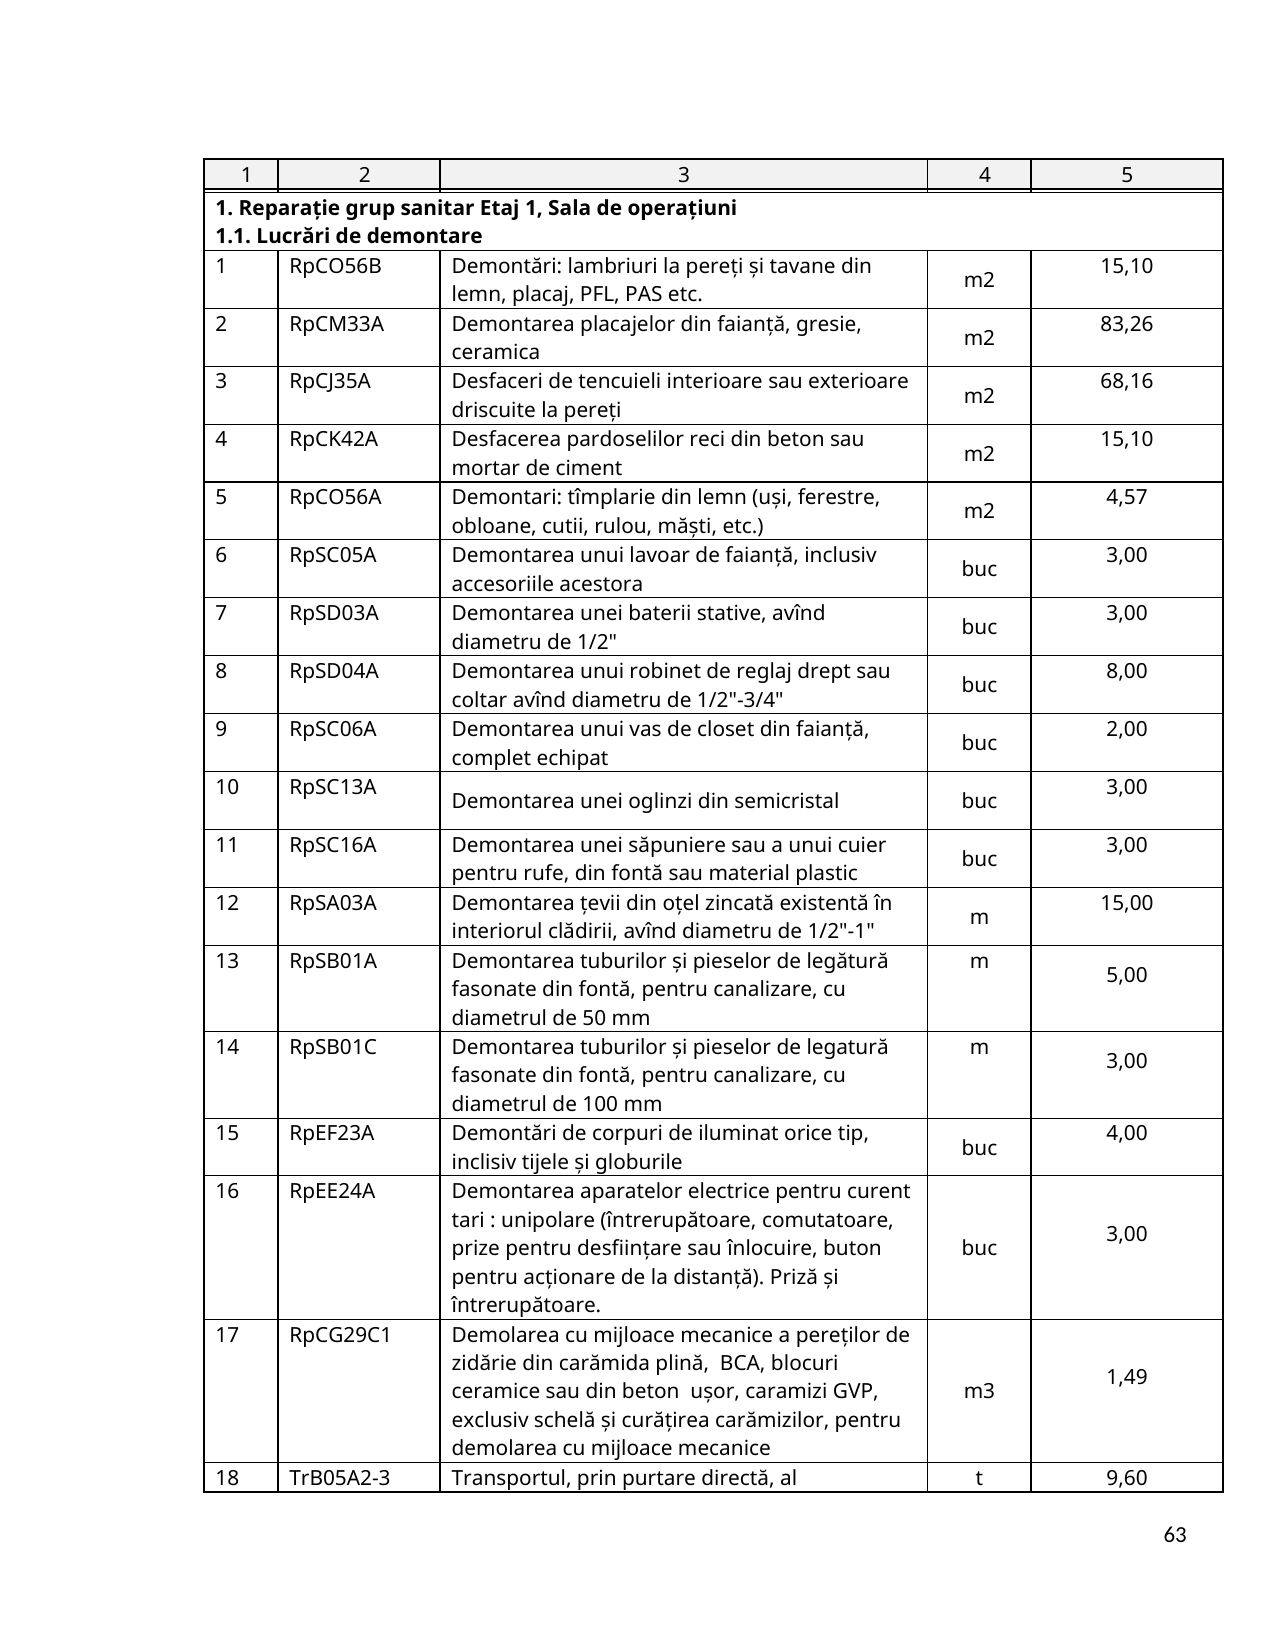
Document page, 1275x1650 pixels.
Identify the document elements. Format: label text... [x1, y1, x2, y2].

table_cell Demontări de corpuri de iluminat orice tip, inclisiv tijele și globurile [441, 1119, 927, 1175]
table_cell 4 [205, 425, 277, 481]
table_cell RpCG29C1 [279, 1320, 439, 1462]
table_cell 3,00 [1032, 1032, 1222, 1117]
table_cell 9 [205, 714, 277, 771]
table_cell RpSC16A [279, 830, 439, 887]
table_cell 9,60 [1032, 1463, 1222, 1491]
table_cell 13 [205, 946, 277, 1031]
table_cell 3,00 [1032, 830, 1222, 887]
table_cell Demontarea unui robinet de reglaj drept sau coltar avînd diametru de 1/2"-3/4" [441, 656, 927, 713]
table_cell RpSC05A [279, 540, 439, 597]
table_cell buc [928, 598, 1030, 655]
table_cell RpCK42A [279, 425, 439, 481]
table_cell m3 [928, 1320, 1030, 1462]
table_cell 15,00 [1032, 888, 1222, 945]
table_header 3 [441, 160, 927, 188]
table_cell 3,00 [1032, 772, 1222, 829]
table_cell 1. Reparație grup sanitar Etaj 1, Sala de operațiuni 1.1. Lucrări de demontare [205, 193, 1222, 250]
table_cell 3,00 [1032, 598, 1222, 655]
table_cell Demontarea unei baterii stative, avînd diametru de 1/2" [441, 598, 927, 655]
table_cell buc [928, 656, 1030, 713]
table_cell RpSC06A [279, 714, 439, 771]
table_cell 15,10 [1032, 425, 1222, 481]
table_cell RpCO56A [279, 483, 439, 539]
table_cell 3,00 [1032, 540, 1222, 597]
table_cell 2 [205, 309, 277, 366]
table_cell RpEF23A [279, 1119, 439, 1175]
table_cell 5 [205, 483, 277, 539]
table_cell Demontarea țevii din oțel zincată existentă în interiorul clădirii, avînd diametru de 1/2"-1" [441, 888, 927, 945]
table_cell Demontarea aparatelor electrice pentru curent tari : unipolare (întrerupătoare, comutatoare, prize pentru desființare sau înlocuire, buton pentru acționare de la distanță). Priză și întrerupătoare. [441, 1176, 927, 1319]
table_cell 15 [205, 1119, 277, 1175]
table_cell 83,26 [1032, 309, 1222, 366]
table_cell 3 [205, 367, 277, 423]
table_cell buc [928, 1176, 1030, 1319]
table_cell m [928, 1032, 1030, 1117]
table_cell Demontarea tuburilor și pieselor de legatură fasonate din fontă, pentru canalizare, cu diametrul de 100 mm [441, 1032, 927, 1117]
table_header 1 [205, 160, 277, 188]
table_cell 7 [205, 598, 277, 655]
table_cell 1 [205, 251, 277, 308]
table_cell Demontarea placajelor din faianță, gresie, ceramica [441, 309, 927, 366]
table_cell 8,00 [1032, 656, 1222, 713]
table_cell 14 [205, 1032, 277, 1117]
table_cell 15,10 [1032, 251, 1222, 308]
table_cell 5,00 [1032, 946, 1222, 1031]
table_cell 10 [205, 772, 277, 829]
table_cell RpSD03A [279, 598, 439, 655]
table_cell m2 [928, 367, 1030, 423]
table_cell Demontarea unui lavoar de faianță, inclusiv accesoriile acestora [441, 540, 927, 597]
table_cell 2,00 [1032, 714, 1222, 771]
table_cell 68,16 [1032, 367, 1222, 423]
table_cell m2 [928, 251, 1030, 308]
table_cell Demontarea unui vas de closet din faianță, complet echipat [441, 714, 927, 771]
table_cell RpCO56B [279, 251, 439, 308]
table_cell Demontări: lambriuri la pereți și tavane din lemn, placaj, PFL, PAS etc. [441, 251, 927, 308]
table_cell m [928, 946, 1030, 1031]
table_cell Desfacerea pardoselilor reci din beton sau mortar de ciment [441, 425, 927, 481]
table_cell 16 [205, 1176, 277, 1319]
table_cell RpCJ35A [279, 367, 439, 423]
table_cell 4,57 [1032, 483, 1222, 539]
table_cell buc [928, 772, 1030, 829]
table_cell 12 [205, 888, 277, 945]
table_cell t [928, 1463, 1030, 1491]
table_cell Desfaceri de tencuieli interioare sau exterioare driscuite la pereți [441, 367, 927, 423]
table_cell RpSA03A [279, 888, 439, 945]
table_header 5 [1032, 160, 1222, 188]
table_cell Demontarea unei oglinzi din semicristal [441, 772, 927, 829]
table_cell m [928, 888, 1030, 945]
table_cell RpSD04A [279, 656, 439, 713]
table_cell Demontarea tuburilor și pieselor de legătură fasonate din fontă, pentru canalizare, cu diametrul de 50 mm [441, 946, 927, 1031]
table_cell 1,49 [1032, 1320, 1222, 1462]
table_cell 17 [205, 1320, 277, 1462]
table_cell RpCM33A [279, 309, 439, 366]
table_cell 6 [205, 540, 277, 597]
table_cell buc [928, 714, 1030, 771]
table_cell Demontarea unei săpuniere sau a unui cuier pentru rufe, din fontă sau material plastic [441, 830, 927, 887]
table_cell buc [928, 1119, 1030, 1175]
table_cell RpSB01A [279, 946, 439, 1031]
table_cell m2 [928, 309, 1030, 366]
table_cell Demolarea cu mijloace mecanice a pereților de zidărie din carămida plină, BCA, blocuri ceramice sau din beton ușor, caramizi GVP, exclusiv schelă și curățirea carămizilor, pentru demolarea cu mijloace mecanice [441, 1320, 927, 1462]
table_cell RpSB01C [279, 1032, 439, 1117]
table_cell buc [928, 830, 1030, 887]
table_header 2 [279, 160, 439, 188]
table_cell buc [928, 540, 1030, 597]
table_cell m2 [928, 425, 1030, 481]
table_cell TrB05A2-3 [279, 1463, 439, 1491]
table_cell Demontari: tîmplarie din lemn (uși, ferestre, obloane, cutii, rulou, măști, etc.) [441, 483, 927, 539]
table_cell RpSC13A [279, 772, 439, 829]
table_cell 8 [205, 656, 277, 713]
table_cell RpEE24A [279, 1176, 439, 1319]
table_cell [441, 1463, 927, 1491]
table_cell m2 [928, 483, 1030, 539]
table_cell 3,00 [1032, 1176, 1222, 1319]
table_cell 18 [205, 1463, 277, 1491]
table_header 4 [928, 160, 1030, 188]
table_cell 4,00 [1032, 1119, 1222, 1175]
table_cell 11 [205, 830, 277, 887]
